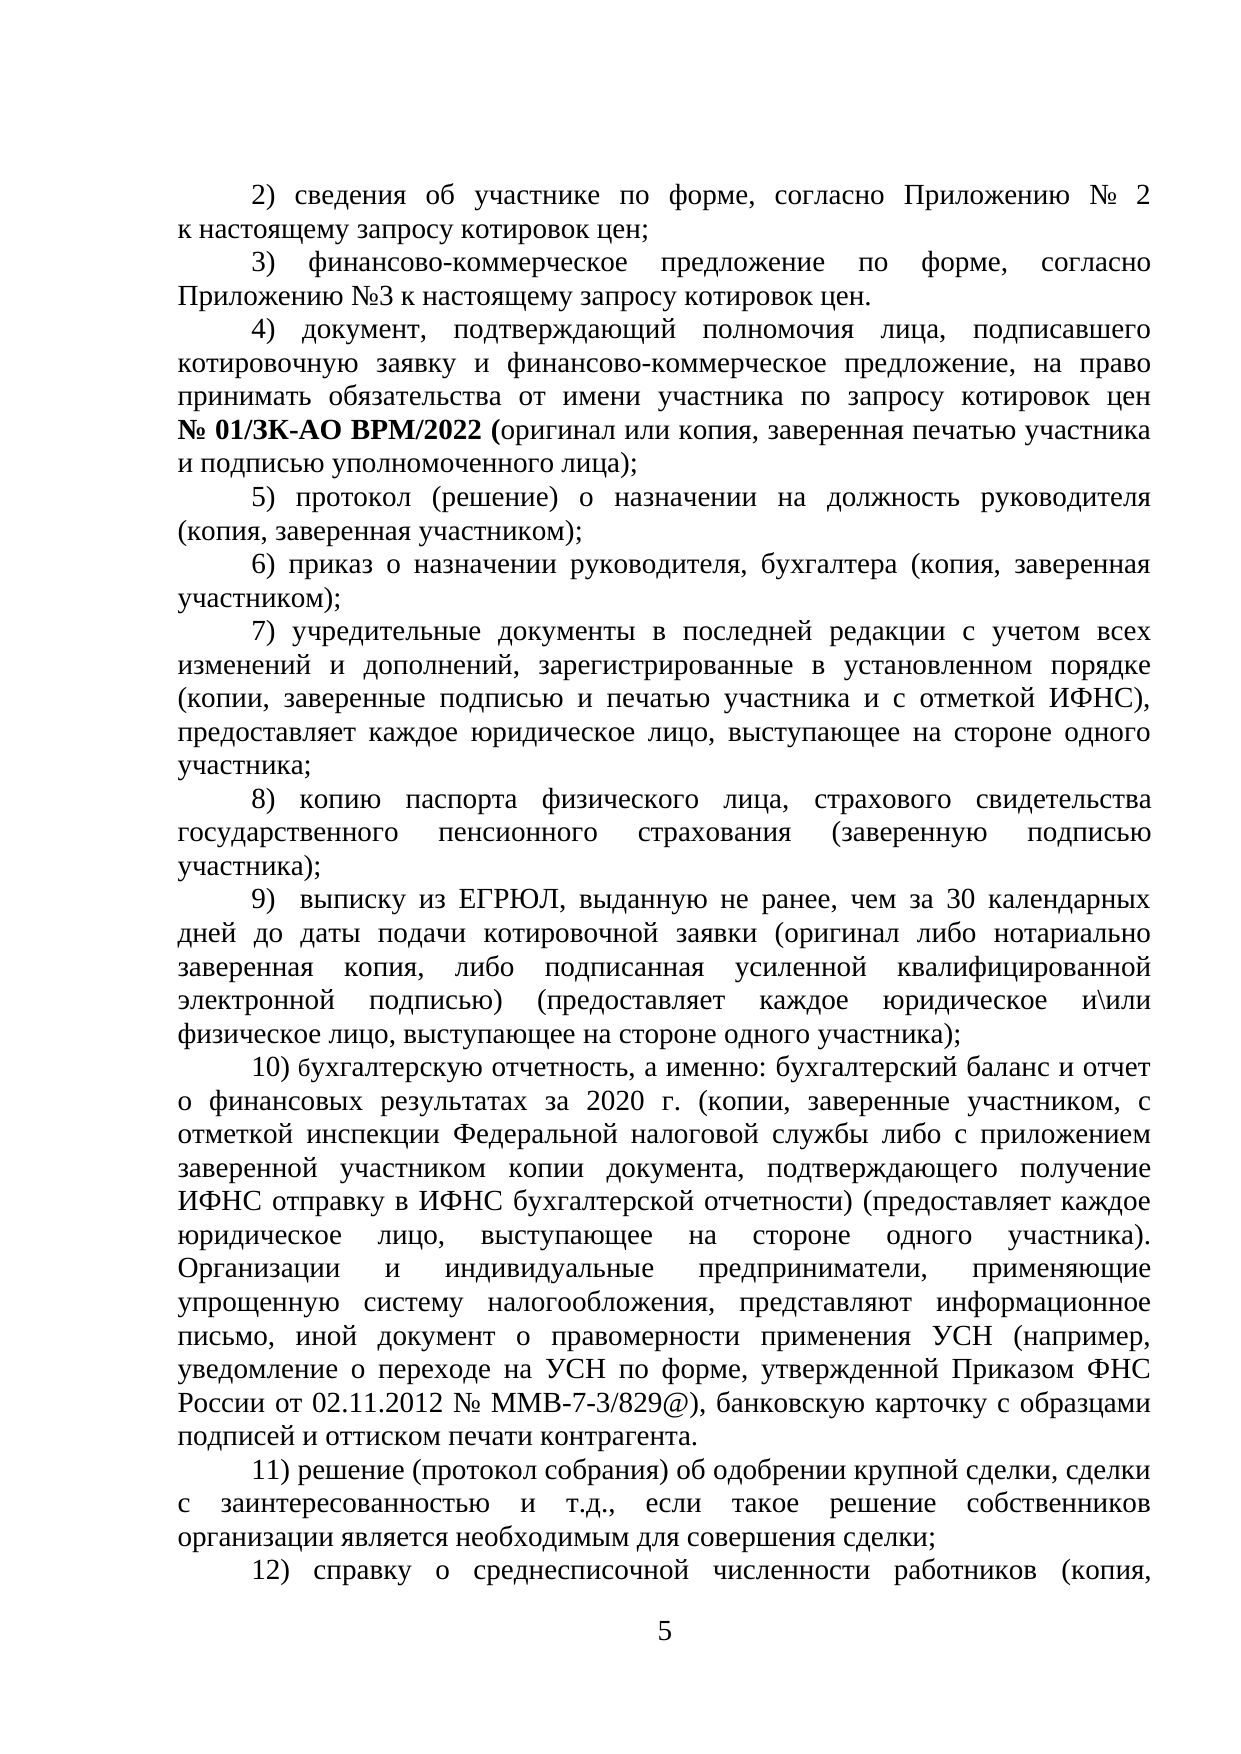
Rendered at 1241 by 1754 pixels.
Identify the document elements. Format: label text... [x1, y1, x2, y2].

text 4) документ, подтверждающий полномочия лица, подписавшего котировочную заявку и финансово-коммерческое предложение, на право принимать обязательства от имени участника по запросу котировок цен № 01/ЗК-АО ВРМ/2022 (оригинал или копия, заверенная печатью участника и подписью уполномоченного лица); [177, 311, 1152, 479]
text 3) финансово-коммерческое предложение по форме, согласно Приложению №3 к настоящему запросу котировок цен. [177, 244, 1152, 311]
text 10) бухгалтерскую отчетность, а именно: бухгалтерский баланс и отчет о финансовых результатах за 2020 г. (копии, заверенные участником, с отметкой инспекции Федеральной налоговой службы либо с приложением заверенной участником копии документа, подтверждающего получение ИФНС отправку в ИФНС бухгалтерской отчетности) (предоставляет каждое юридическое лицо, выступающее на стороне одного участника). Организации и индивидуальные предприниматели, применяющие упрощенную систему налогообложения, представляют информационное письмо, иной документ о правомерности применения УСН (например, уведомление о переходе на УСН по форме, утвержденной Приказом ФНС России от 02.11.2012 № ММВ-7-3/829@), банковскую карточку с образцами подписей и оттиском печати контрагента. [177, 1049, 1152, 1452]
text 9) выписку из ЕГРЮЛ, выданную не ранее, чем за 30 календарных дней до даты подачи котировочной заявки (оригинал либо нотариально заверенная копия, либо подписанная усиленной квалифицированной электронной подписью) (предоставляет каждое юридическое и\или физическое лицо, выступающее на стороне одного участника); [177, 882, 1152, 1049]
text 8) копию паспорта физического лица, страхового свидетельства государственного пенсионного страхования (заверенную подписью участника); [177, 781, 1152, 882]
text 7) учредительные документы в последней редакции с учетом всех изменений и дополнений, зарегистрированные в установленном порядке (копии, заверенные подписью и печатью участника и с отметкой ИФНС), предоставляет каждое юридическое лицо, выступающее на стороне одного участника; [177, 613, 1152, 781]
list 11) решение (протокол собрания) об одобрении крупной сделки, сделки с заинтересованностью и т.д., если такое решение собственников организации является необходимым для совершения сделки; [177, 1452, 1152, 1552]
list 6) приказ о назначении руководителя, бухгалтера (копия, заверенная участником); [177, 546, 1152, 613]
text 2) сведения об участнике по форме, согласно Приложению № 2 к настоящему запросу котировок цен; [177, 177, 1152, 244]
list 5) протокол (решение) о назначении на должность руководителя (копия, заверенная участником); [177, 479, 1152, 546]
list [177, 1552, 1152, 1586]
